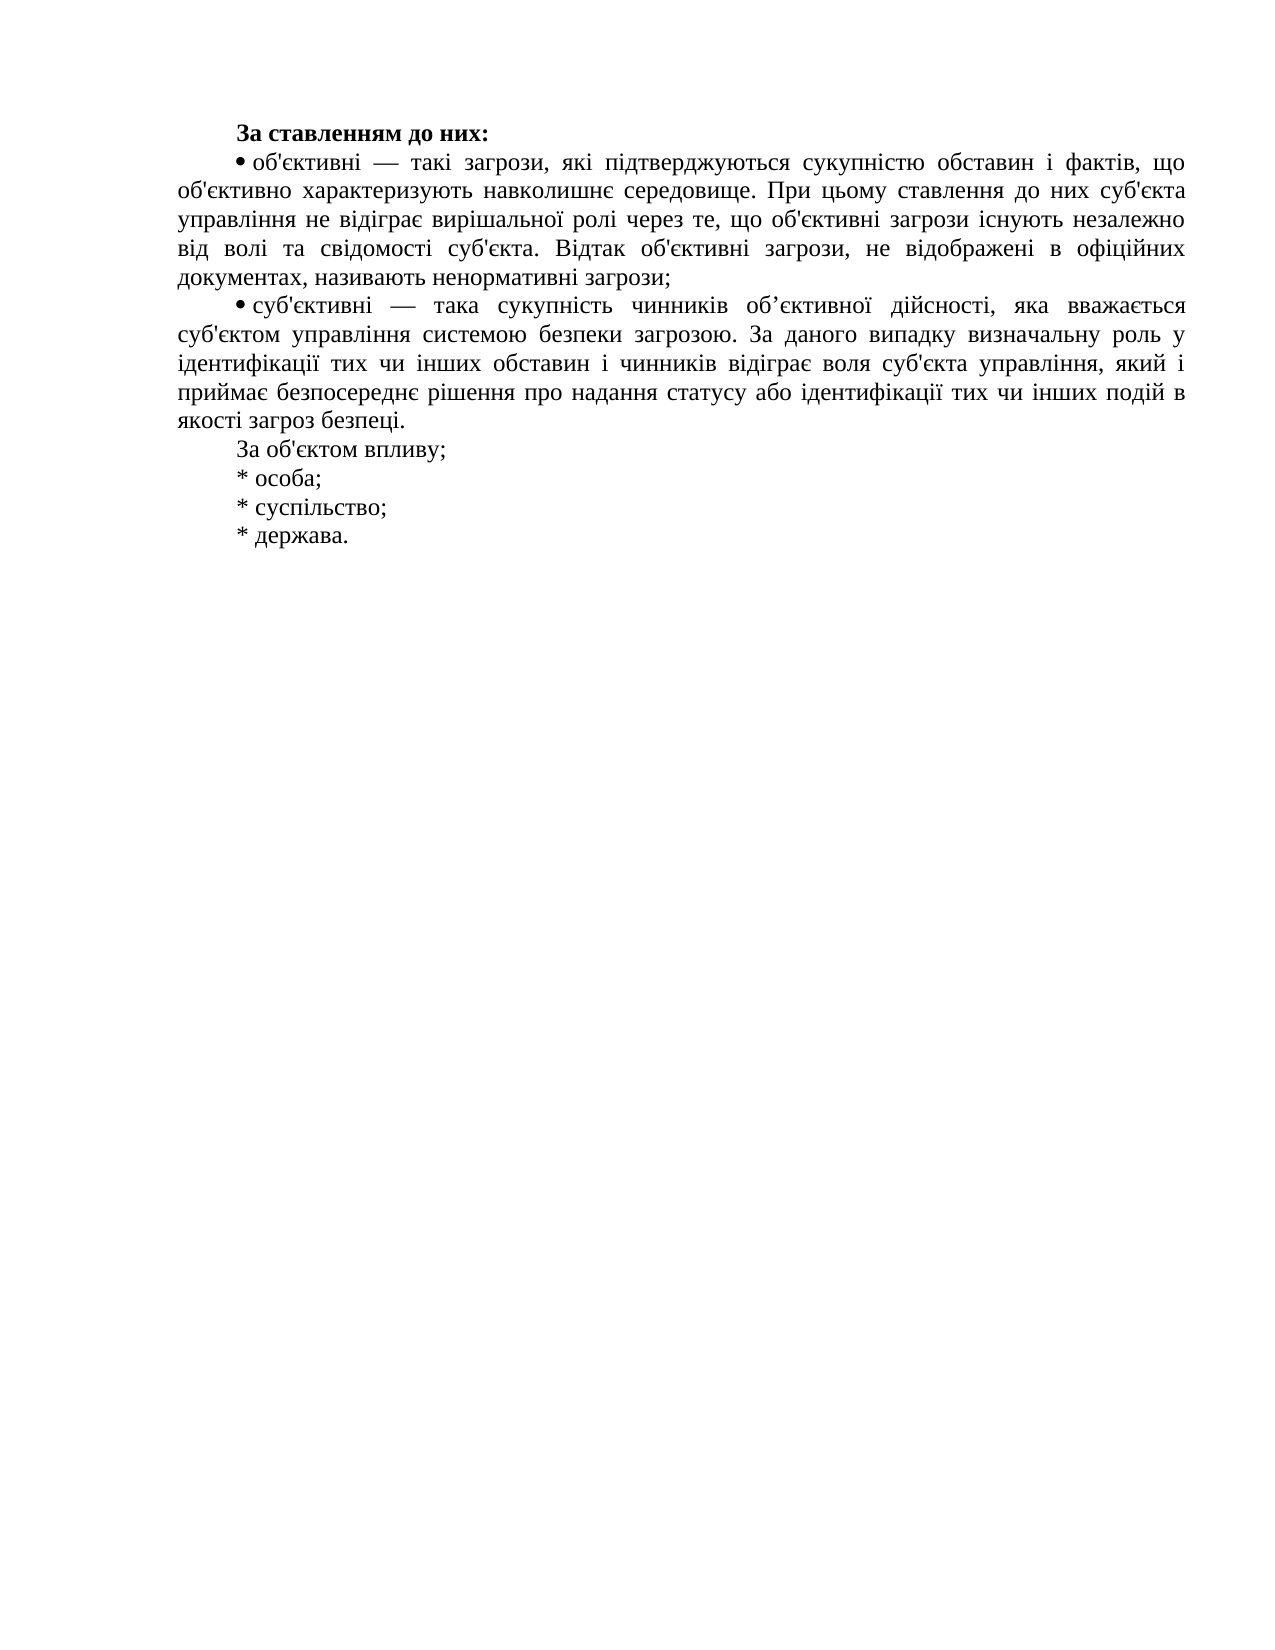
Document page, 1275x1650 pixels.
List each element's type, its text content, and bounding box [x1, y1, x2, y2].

text * особа; [177, 463, 1186, 492]
text * держава. [177, 521, 1186, 549]
list суб'єктивні — така сукупність чинників об’єктивної дійсності, яка вважається суб'єктом управління системою безпеки загрозою. За даного випадку визначальну роль у ідентифікації тих чи інших обставин і чинників відіграє воля суб'єкта управління, який і приймає безпосереднє рішення про надання статусу або ідентифікації тих чи інших подій в якості загроз безпеці. [177, 291, 1186, 434]
list об'єктивні — такі загрози, які підтверджуються сукупністю обставин і фактів, що об'єктивно характеризують навколишнє середовище. При цьому ставлення до них суб'єкта управління не відіграє вирішальної ролі через те, що об'єктивні загрози існують незалежно від волі та свідомості суб'єкта. Відтак об'єктивні загрози, не відображені в офіційних документах, називають ненормативні загрози; [177, 147, 1186, 291]
text За об'єктом впливу; [177, 434, 1186, 463]
text * суспільство; [177, 492, 1186, 521]
text За ставленням до них: [177, 118, 1186, 147]
